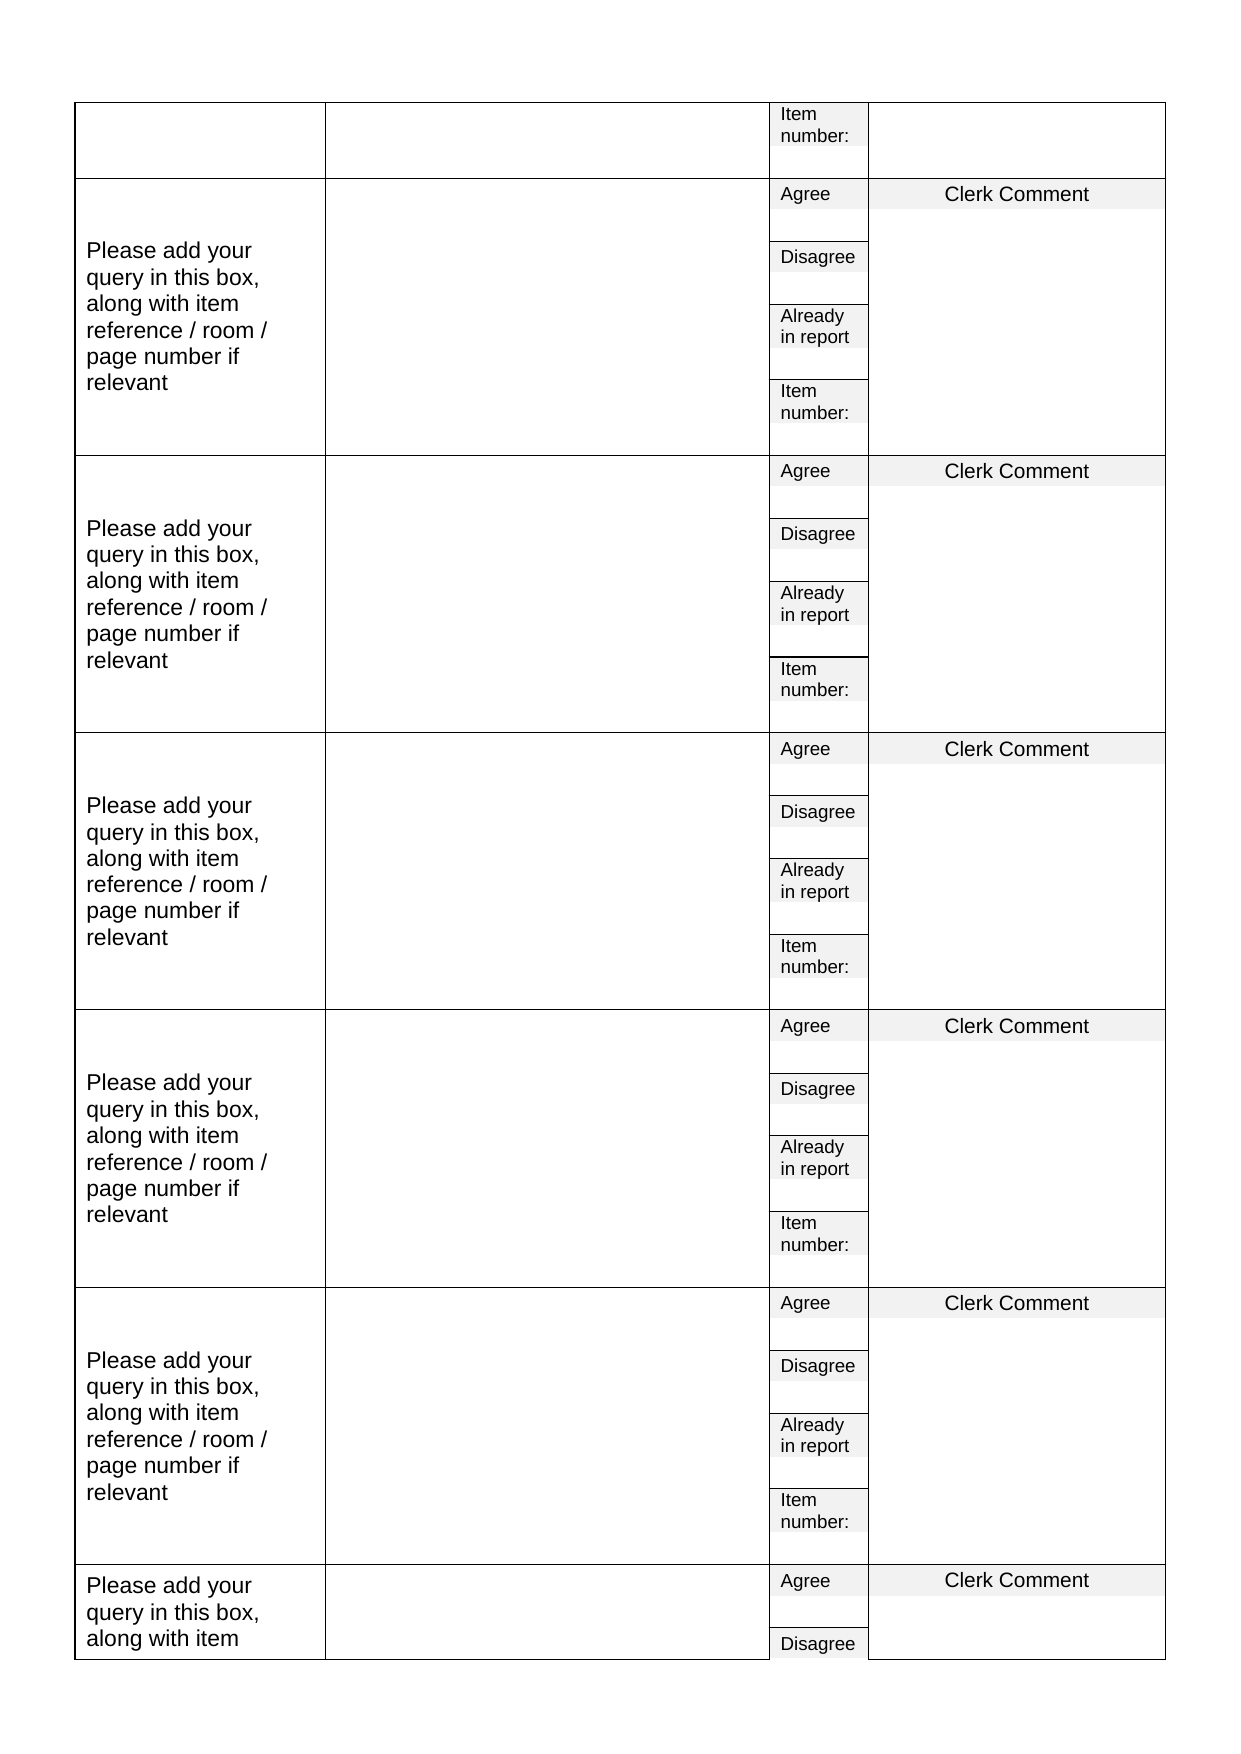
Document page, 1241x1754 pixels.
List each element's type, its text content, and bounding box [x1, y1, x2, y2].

table_cell [770, 902, 868, 934]
table_cell [770, 625, 868, 656]
table_cell Disagree [770, 1628, 868, 1658]
table_cell Please add your query in this box, along with item reference / room / page number if relevant [76, 456, 325, 732]
table_cell [326, 1288, 769, 1564]
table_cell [76, 1288, 325, 1564]
table_cell [326, 1010, 769, 1287]
table_cell [770, 146, 868, 177]
table_cell [770, 1457, 868, 1488]
table_cell [770, 549, 868, 581]
table_cell [770, 701, 868, 732]
table_cell Already in report [844, 1414, 868, 1457]
table_cell [869, 1318, 1165, 1564]
table_cell Item number: [770, 380, 868, 423]
table_cell [770, 1596, 868, 1627]
table_cell [770, 978, 868, 1009]
table_cell [326, 179, 769, 455]
table_cell Disagree [770, 1074, 868, 1104]
table_cell Agree [770, 1565, 868, 1596]
table_cell [326, 1565, 769, 1658]
table_cell Disagree [770, 796, 868, 827]
table_cell Already in report [770, 1136, 824, 1179]
table_cell [770, 209, 868, 241]
table_cell Already in report [770, 582, 824, 625]
table_cell [869, 764, 1165, 1009]
table_cell [869, 1041, 1165, 1287]
table_cell Already in report [844, 859, 868, 902]
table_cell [76, 179, 325, 455]
table_cell [770, 1041, 868, 1072]
table_cell Please add your query in this box, along with item reference / room / page number if relevant [76, 733, 325, 1009]
table_cell Clerk Comment [869, 1565, 1165, 1596]
table_cell Item number: [770, 103, 868, 146]
table_cell Please add your query in this box, along with item reference / room / page number if relevant [76, 1010, 325, 1287]
table_cell Disagree [770, 1351, 868, 1381]
table_cell Clerk Comment [869, 1010, 1165, 1041]
table_cell Agree [770, 456, 868, 486]
table_cell Item number: [770, 1212, 868, 1255]
table_cell [770, 486, 868, 518]
table_cell Already in report [770, 859, 824, 902]
table_cell [770, 1180, 868, 1211]
table_cell Already in report [844, 582, 868, 625]
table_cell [76, 1565, 325, 1658]
table_cell [770, 1381, 868, 1413]
table_cell [770, 764, 868, 795]
table_cell Item number: [770, 658, 868, 701]
table_cell Already in report [770, 1414, 824, 1457]
table_cell [770, 1533, 868, 1564]
table_cell Disagree [770, 242, 868, 272]
table_cell Agree [770, 1288, 868, 1318]
table_cell Already in report [844, 305, 868, 348]
table_cell [326, 456, 769, 732]
table_cell [869, 1596, 1165, 1658]
table_cell [770, 348, 868, 379]
table_cell [326, 733, 769, 1009]
table_cell Clerk Comment [869, 1288, 1165, 1318]
table_cell [770, 1318, 868, 1350]
table_cell Item number: [770, 935, 868, 978]
table_cell Clerk Comment [869, 456, 1165, 486]
table_cell Already in report [770, 305, 824, 348]
table_cell Agree [770, 1010, 868, 1041]
table_cell Clerk Comment [869, 733, 1165, 764]
table_cell Disagree [770, 519, 868, 549]
table_cell Item number: [770, 1489, 868, 1532]
table_cell Already in report [844, 1136, 868, 1179]
table_cell [770, 1255, 868, 1287]
table_cell Clerk Comment [869, 179, 1165, 209]
table_cell Agree [770, 179, 868, 209]
table_cell [770, 827, 868, 858]
table_cell [869, 209, 1165, 455]
table_cell [770, 423, 868, 455]
table_cell Agree [770, 733, 868, 764]
table_cell [869, 486, 1165, 732]
table_cell [770, 1104, 868, 1135]
table_cell [770, 272, 868, 303]
